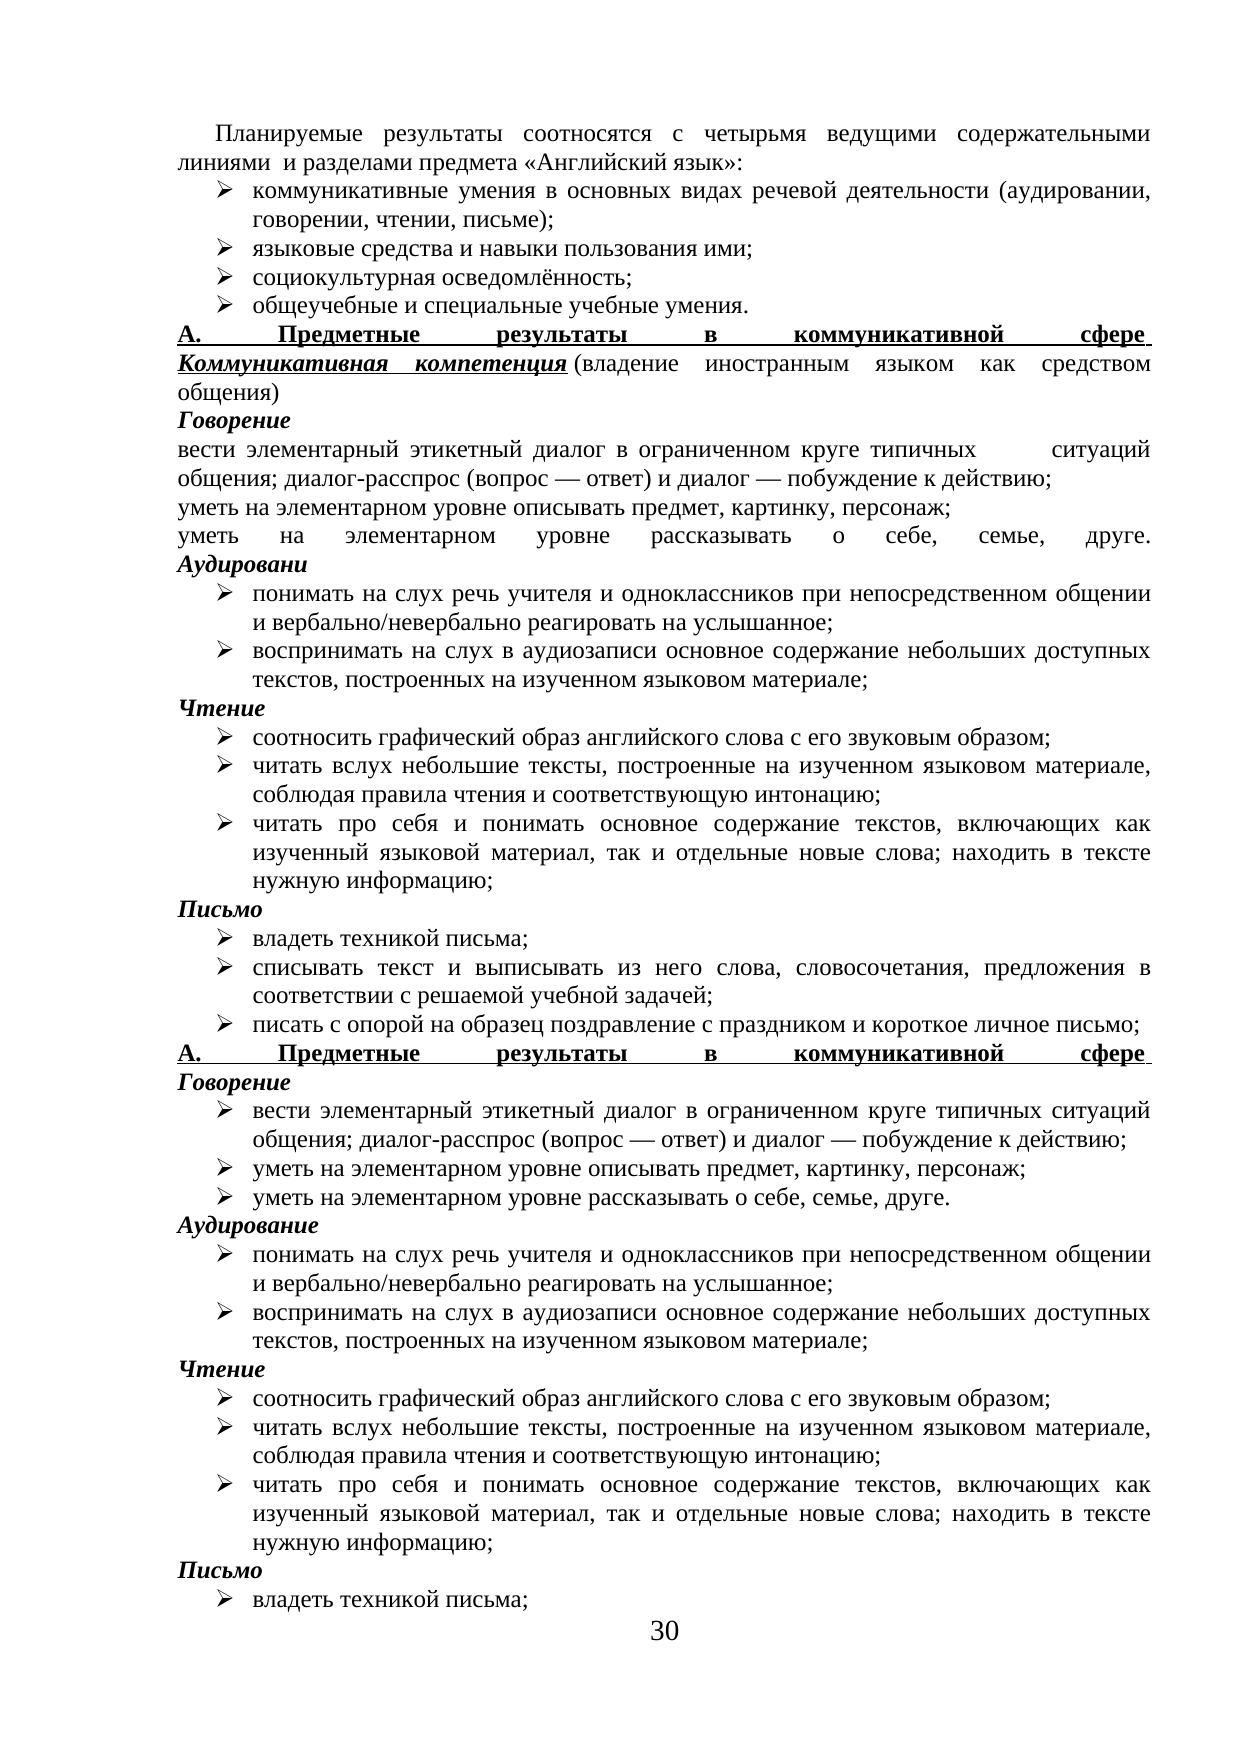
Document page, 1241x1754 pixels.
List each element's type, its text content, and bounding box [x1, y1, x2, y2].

list понимать на слух речь учителя и одноклассников при непосредственном общении и вербально/невербально реагировать на услышанное; [215, 1239, 1152, 1297]
list языковые средства и навыки пользования ими; [215, 233, 1152, 262]
text уметь на элементарном уровне рассказывать о себе, семье, друге. Аудировани [177, 521, 1152, 578]
text А. Предметные результаты в коммуникативной сфере Говорение [177, 1064, 1152, 1096]
text Планируемые результаты соотносятся с четырьмя ведущими содержательными линиями и разделами предмета «Английский язык»: [177, 118, 1152, 176]
list читать вслух небольшие тексты, построенные на изученном языковом материале, соблюдая правила чтения и соответствующую интонацию; [215, 1412, 1152, 1469]
list вести элементарный этикетный диалог в ограниченном круге типичных ситуаций общения; диалог-расспрос (вопрос — ответ) и диалог — побуждение к действию; [215, 1096, 1152, 1153]
list воспринимать на слух в аудиозаписи основное содержание небольших доступных текстов, построенных на изученном языковом материале; [215, 1297, 1152, 1354]
list коммуникативные умения в основных видах речевой деятельности (аудировании, говорении, чтении, письме); [215, 176, 1152, 233]
list понимать на слух речь учителя и одноклассников при непосредственном общении и вербально/невербально реагировать на услышанное; [215, 578, 1152, 636]
list уметь на элементарном уровне рассказывать о себе, семье, друге. [215, 1182, 1152, 1211]
list уметь на элементарном уровне описывать предмет, картинку, персонаж; [215, 1153, 1152, 1182]
text уметь на элементарном уровне описывать предмет, картинку, персонаж; [177, 492, 1152, 521]
text А. Предметные результаты в коммуникативной сфере Коммуникативная компетенция (владение иностранным языком как средством общения) Говорение вести элементарный этикетный диалог в ограниченном круге типичных ситуаций общения; диалог-расспрос (вопрос — ответ) и диалог — побуждение к действию; [177, 345, 1152, 492]
text А. Предметные результаты в коммуникативной сфере Коммуникативная компетенция (владение иностранным языком как средством общения) Говорение вести элементарный этикетный диалог в ограниченном круге типичных ситуаций общения; диалог-расспрос (вопрос — ответ) и диалог — побуждение к действию; [177, 319, 1152, 344]
text Письмо [177, 1556, 1152, 1584]
list владеть техникой письма; [215, 1584, 1152, 1613]
list соотносить графический образ английского слова с его звуковым образом; [215, 722, 1152, 751]
text А. Предметные результаты в коммуникативной сфере Говорение [177, 1038, 1152, 1063]
list читать вслух небольшие тексты, построенные на изученном языковом материале, соблюдая правила чтения и соответствующую интонацию; [215, 751, 1152, 808]
list воспринимать на слух в аудиозаписи основное содержание небольших доступных текстов, построенных на изученном языковом материале; [215, 636, 1152, 693]
list социокультурная осведомлённость; [215, 262, 1152, 291]
list читать про себя и понимать основное содержание текстов, включающих как изученный языковой материал, так и отдельные новые слова; находить в тексте нужную информацию; [215, 1469, 1152, 1556]
list списывать текст и выписывать из него слова, словосочетания, предложения в соответствии с решаемой учебной задачей; [215, 952, 1152, 1009]
list читать про себя и понимать основное содержание текстов, включающих как изученный языковой материал, так и отдельные новые слова; находить в тексте нужную информацию; [215, 808, 1152, 894]
list общеучебные и специальные учебные умения. [215, 291, 1152, 319]
text Чтение [177, 1354, 1152, 1383]
list писать с опорой на образец поздравление с праздником и короткое личное письмо; [215, 1009, 1152, 1038]
text Письмо [177, 894, 1152, 923]
list владеть техникой письма; [215, 923, 1152, 952]
text Аудирование [177, 1211, 1152, 1239]
list соотносить графический образ английского слова с его звуковым образом; [215, 1383, 1152, 1412]
text Чтение [177, 693, 1152, 722]
